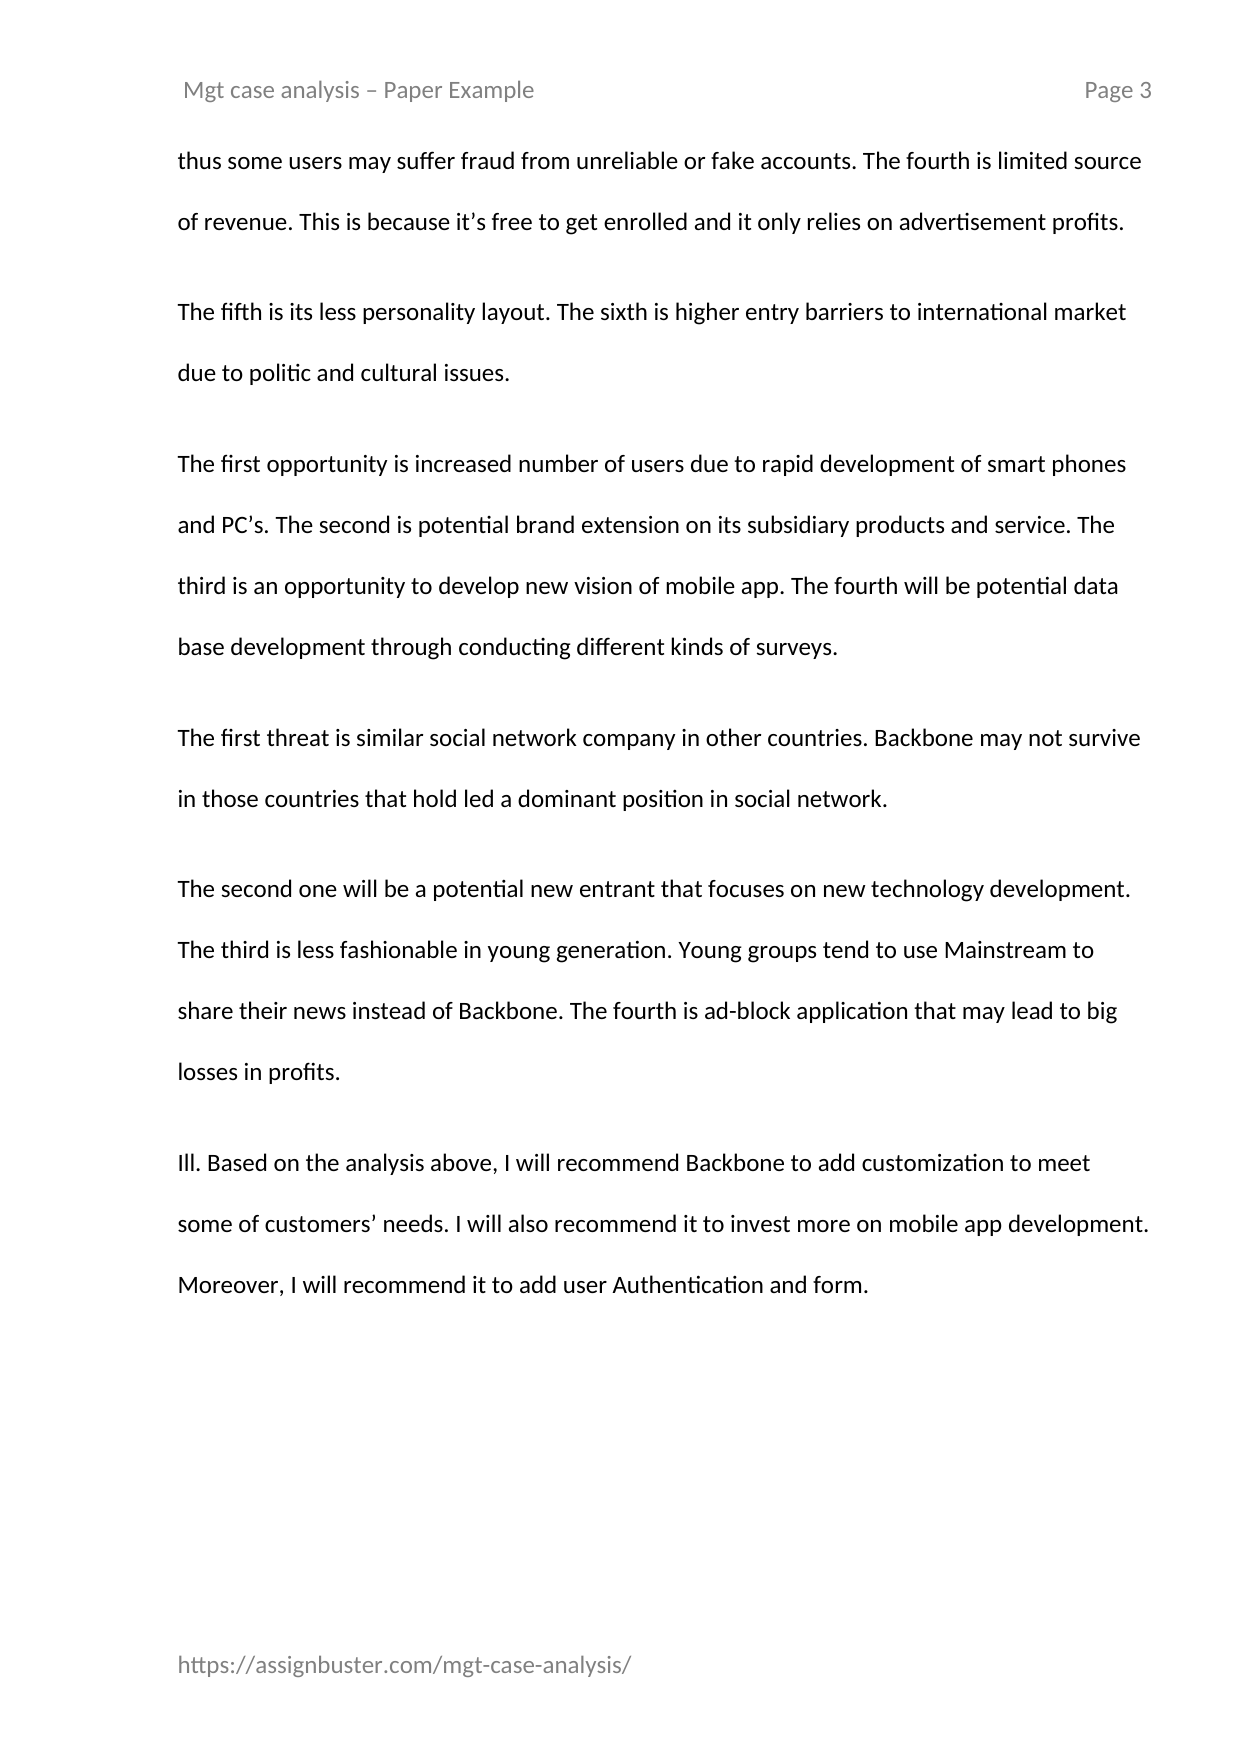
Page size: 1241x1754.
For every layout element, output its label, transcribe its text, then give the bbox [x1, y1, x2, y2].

text The fifth is its less personality layout. The sixth is higher entry barriers to international market due to politic and cultural issues. [177, 297, 1152, 388]
text The second one will be a potential new entrant that focuses on new technology development. The third is less fashionable in young generation. Young groups tend to use Mainstream to share their news instead of Backbone. The fourth is ad-block application that may lead to big losses in profits. [177, 873, 1152, 1087]
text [177, 145, 1152, 237]
text The first threat is similar social network company in other countries. Backbone may not survive in those countries that hold led a dominant position in social network. [177, 722, 1152, 813]
text Ill. Based on the analysis above, I will recommend Backbone to add customization to meet some of customers’ needs. I will also recommend it to invest more on mobile app development. Moreover, I will recommend it to add user Authentication and form. [177, 1147, 1152, 1299]
text The first opportunity is increased number of users due to rapid development of smart phones and PC’s. The second is potential brand extension on its subsidiary products and service. The third is an opportunity to develop new vision of mobile app. The fourth will be potential data base development through conducting different kinds of surveys. [177, 448, 1152, 662]
